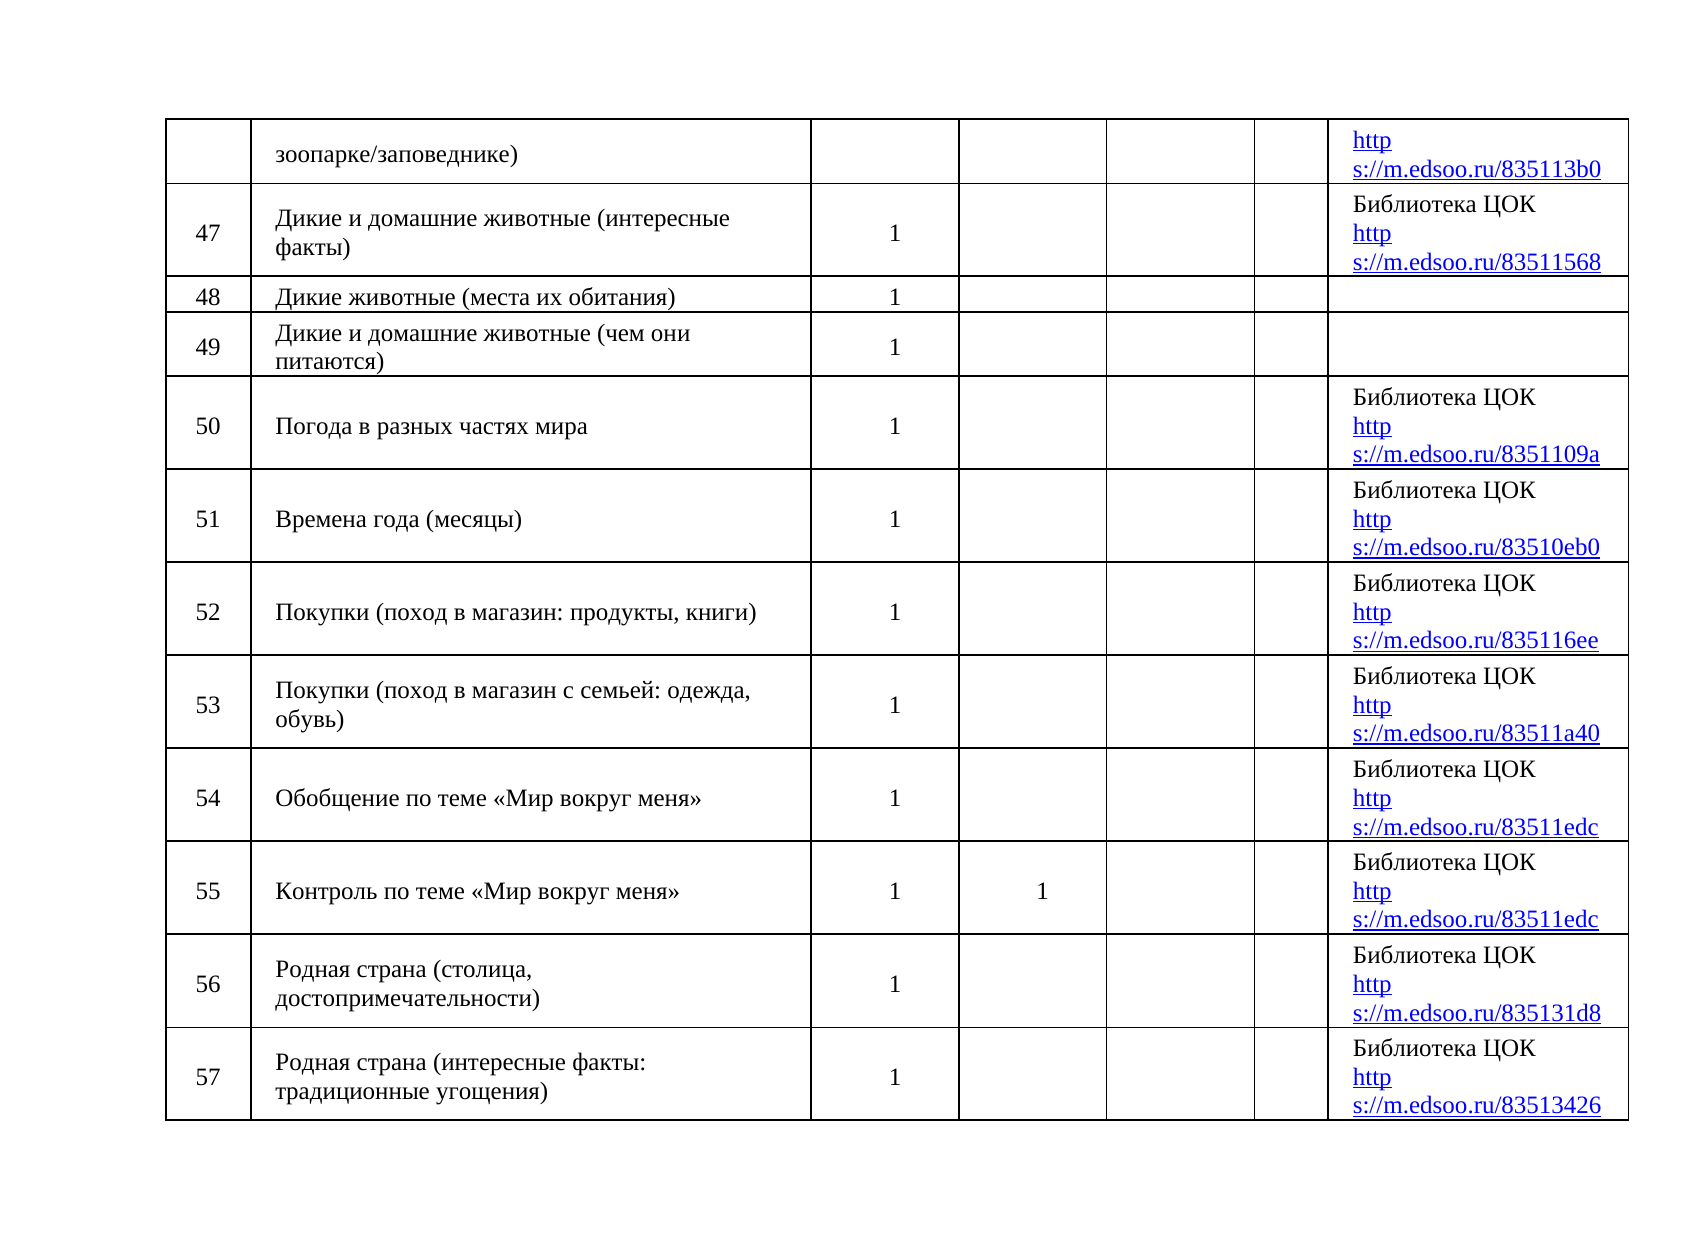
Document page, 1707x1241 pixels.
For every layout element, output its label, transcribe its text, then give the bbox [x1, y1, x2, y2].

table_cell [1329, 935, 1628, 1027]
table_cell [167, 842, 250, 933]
table_cell 50 [167, 377, 250, 468]
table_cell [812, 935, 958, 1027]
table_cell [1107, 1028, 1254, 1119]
table_cell 46 [167, 120, 250, 182]
table_cell [1107, 563, 1254, 654]
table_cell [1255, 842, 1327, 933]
table_cell Покупки (поход в магазин с семьей: одежда, обувь) [252, 656, 810, 747]
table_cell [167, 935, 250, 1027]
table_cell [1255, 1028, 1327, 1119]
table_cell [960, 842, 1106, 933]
table_cell [1107, 184, 1254, 275]
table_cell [252, 120, 810, 182]
table_cell Библиотека ЦОК https://m.edsoo.ru/83511568 [1329, 184, 1628, 275]
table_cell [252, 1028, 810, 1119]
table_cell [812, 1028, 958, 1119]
table_cell [960, 377, 1106, 468]
table_cell [1107, 470, 1254, 561]
table_cell 1 [812, 277, 958, 311]
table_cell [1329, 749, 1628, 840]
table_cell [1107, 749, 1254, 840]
table_cell [960, 656, 1106, 747]
table_cell [960, 184, 1106, 275]
table_cell Дикие и домашние животные (интересные факты) [252, 184, 810, 275]
table_cell Покупки (поход в магазин: продукты, книги) [252, 563, 810, 654]
table_cell 1 [812, 656, 958, 747]
table_cell Библиотека ЦОК https://m.edsoo.ru/835116ee [1329, 563, 1628, 654]
table_cell [960, 470, 1106, 561]
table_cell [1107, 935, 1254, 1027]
table_cell [1255, 277, 1327, 311]
table_cell 48 [167, 277, 250, 311]
table_cell [960, 563, 1106, 654]
table_cell 54 [167, 749, 250, 840]
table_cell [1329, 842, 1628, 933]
table_cell Библиотека ЦОК https://m.edsoo.ru/83511a40 [1329, 656, 1628, 747]
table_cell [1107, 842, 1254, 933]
table_cell Времена года (месяцы) [252, 470, 810, 561]
table_cell [1255, 656, 1327, 747]
table_cell 51 [167, 470, 250, 561]
table_cell [960, 120, 1106, 182]
table_cell [1255, 120, 1327, 182]
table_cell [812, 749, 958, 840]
table_cell Библиотека ЦОК https://m.edsoo.ru/83510eb0 [1329, 470, 1628, 561]
table_cell [1329, 277, 1628, 311]
table_cell [1107, 656, 1254, 747]
table_cell [1255, 184, 1327, 275]
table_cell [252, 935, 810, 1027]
table_cell [960, 277, 1106, 311]
table_cell [1107, 313, 1254, 375]
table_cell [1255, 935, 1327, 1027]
table_cell 1 [812, 184, 958, 275]
table_cell 49 [167, 313, 250, 375]
table_cell [1255, 470, 1327, 561]
table_cell 1 [812, 470, 958, 561]
table_cell 53 [167, 656, 250, 747]
table_cell Погода в разных частях мира [252, 377, 810, 468]
table_cell Библиотека ЦОК https://m.edsoo.ru/8351109a [1329, 377, 1628, 468]
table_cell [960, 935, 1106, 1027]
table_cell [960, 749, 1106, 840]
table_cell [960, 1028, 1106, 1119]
table_cell [1329, 313, 1628, 375]
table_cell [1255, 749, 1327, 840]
table_cell [960, 313, 1106, 375]
table_cell [1255, 563, 1327, 654]
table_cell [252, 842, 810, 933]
table_cell 52 [167, 563, 250, 654]
table_cell 1 [812, 313, 958, 375]
table_cell [1107, 377, 1254, 468]
table_cell Дикие животные (места их обитания) [252, 277, 810, 311]
table_cell [1255, 377, 1327, 468]
table_cell 47 [167, 184, 250, 275]
table_cell Дикие и домашние животные (чем они питаются) [252, 313, 810, 375]
table_cell [1107, 120, 1254, 182]
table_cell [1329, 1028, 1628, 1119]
table_cell [1255, 313, 1327, 375]
table_cell 1 [812, 563, 958, 654]
table_cell 1 [812, 120, 958, 182]
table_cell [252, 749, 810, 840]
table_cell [1329, 120, 1628, 182]
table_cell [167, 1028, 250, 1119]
table_cell 1 [812, 377, 958, 468]
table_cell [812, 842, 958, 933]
table_cell [1107, 277, 1254, 311]
